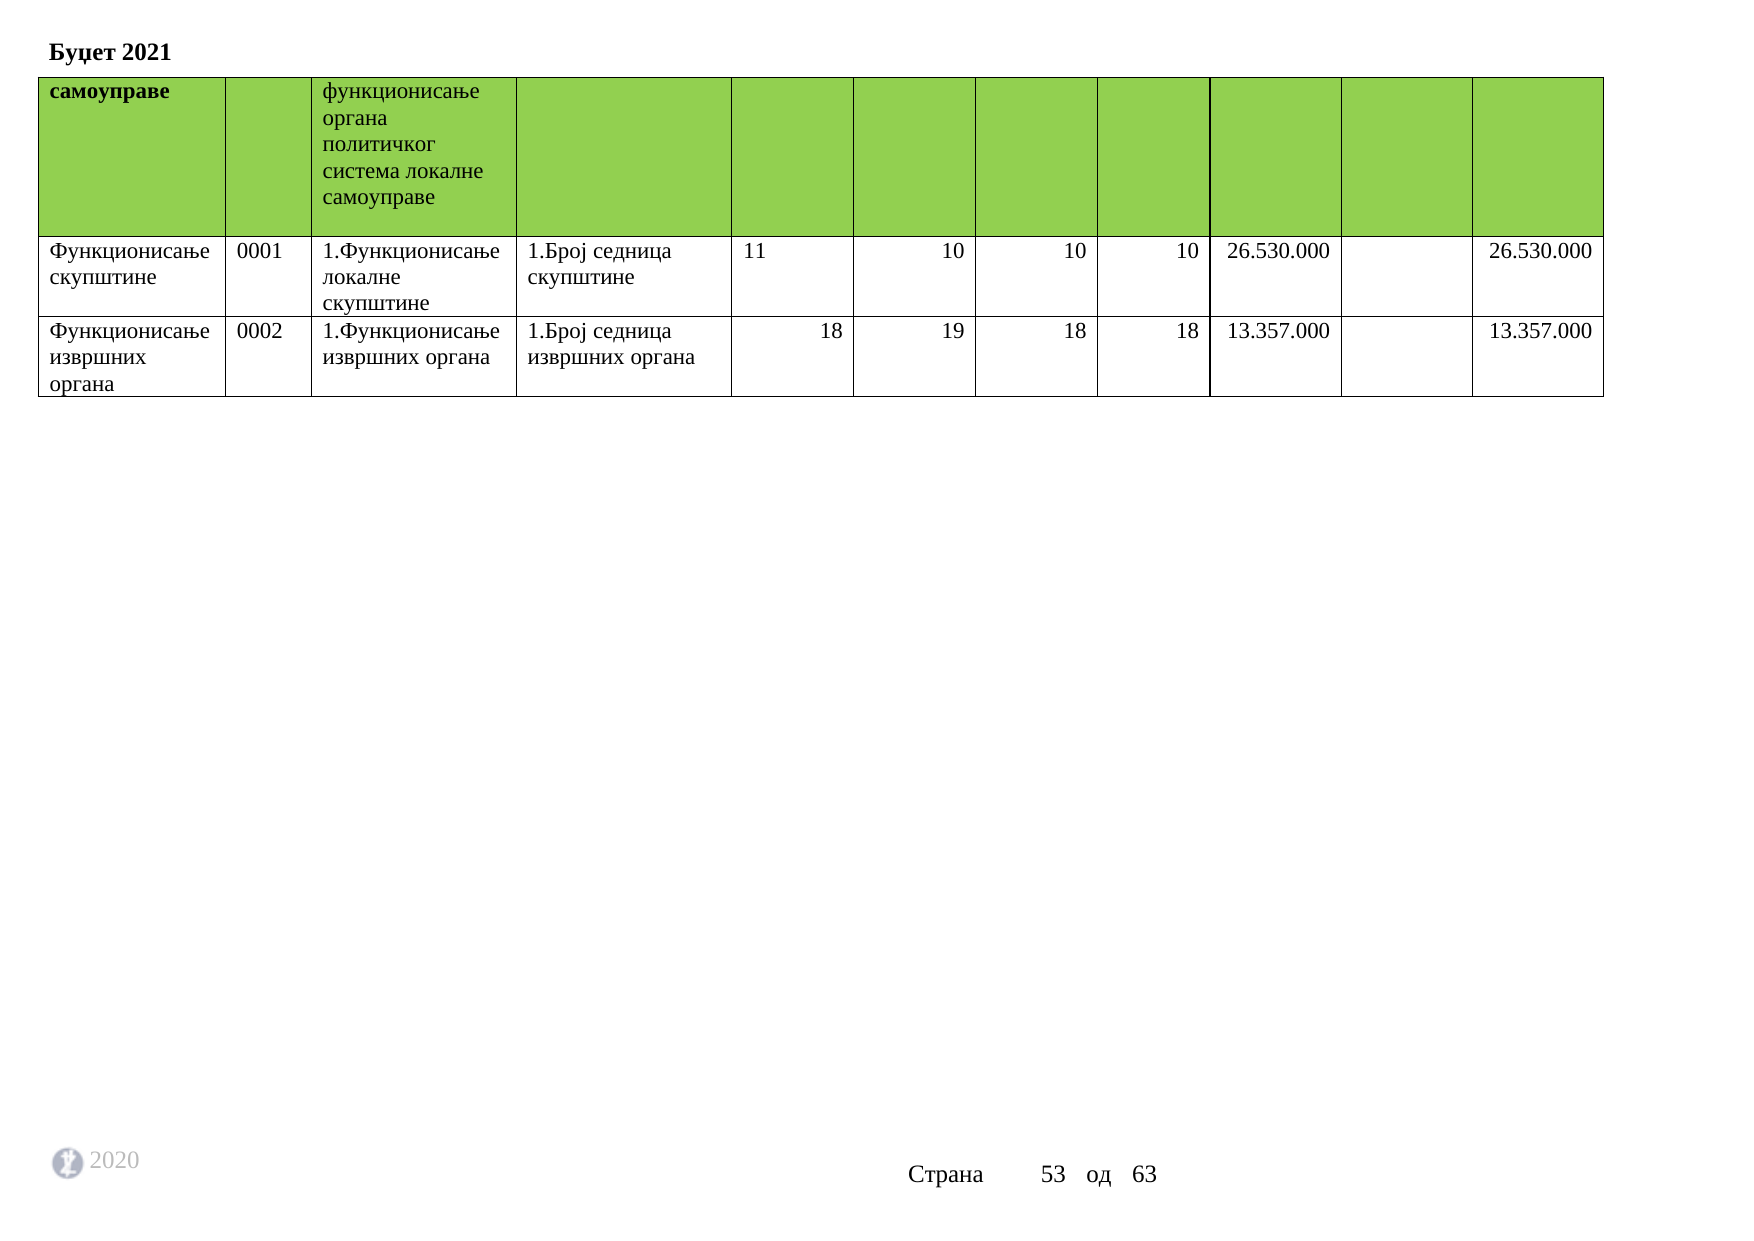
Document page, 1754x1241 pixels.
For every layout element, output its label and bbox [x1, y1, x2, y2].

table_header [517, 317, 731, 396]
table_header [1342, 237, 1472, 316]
picture [48, 1145, 88, 1184]
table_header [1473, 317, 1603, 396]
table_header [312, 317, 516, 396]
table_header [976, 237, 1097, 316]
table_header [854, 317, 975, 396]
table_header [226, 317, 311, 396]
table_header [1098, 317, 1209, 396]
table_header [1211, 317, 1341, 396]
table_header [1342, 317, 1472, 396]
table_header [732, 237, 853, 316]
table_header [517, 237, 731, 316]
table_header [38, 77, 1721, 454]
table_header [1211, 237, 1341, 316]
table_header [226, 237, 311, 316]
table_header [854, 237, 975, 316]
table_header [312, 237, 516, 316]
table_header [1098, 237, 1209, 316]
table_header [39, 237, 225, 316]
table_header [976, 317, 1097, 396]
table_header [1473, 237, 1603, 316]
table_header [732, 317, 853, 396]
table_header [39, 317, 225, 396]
